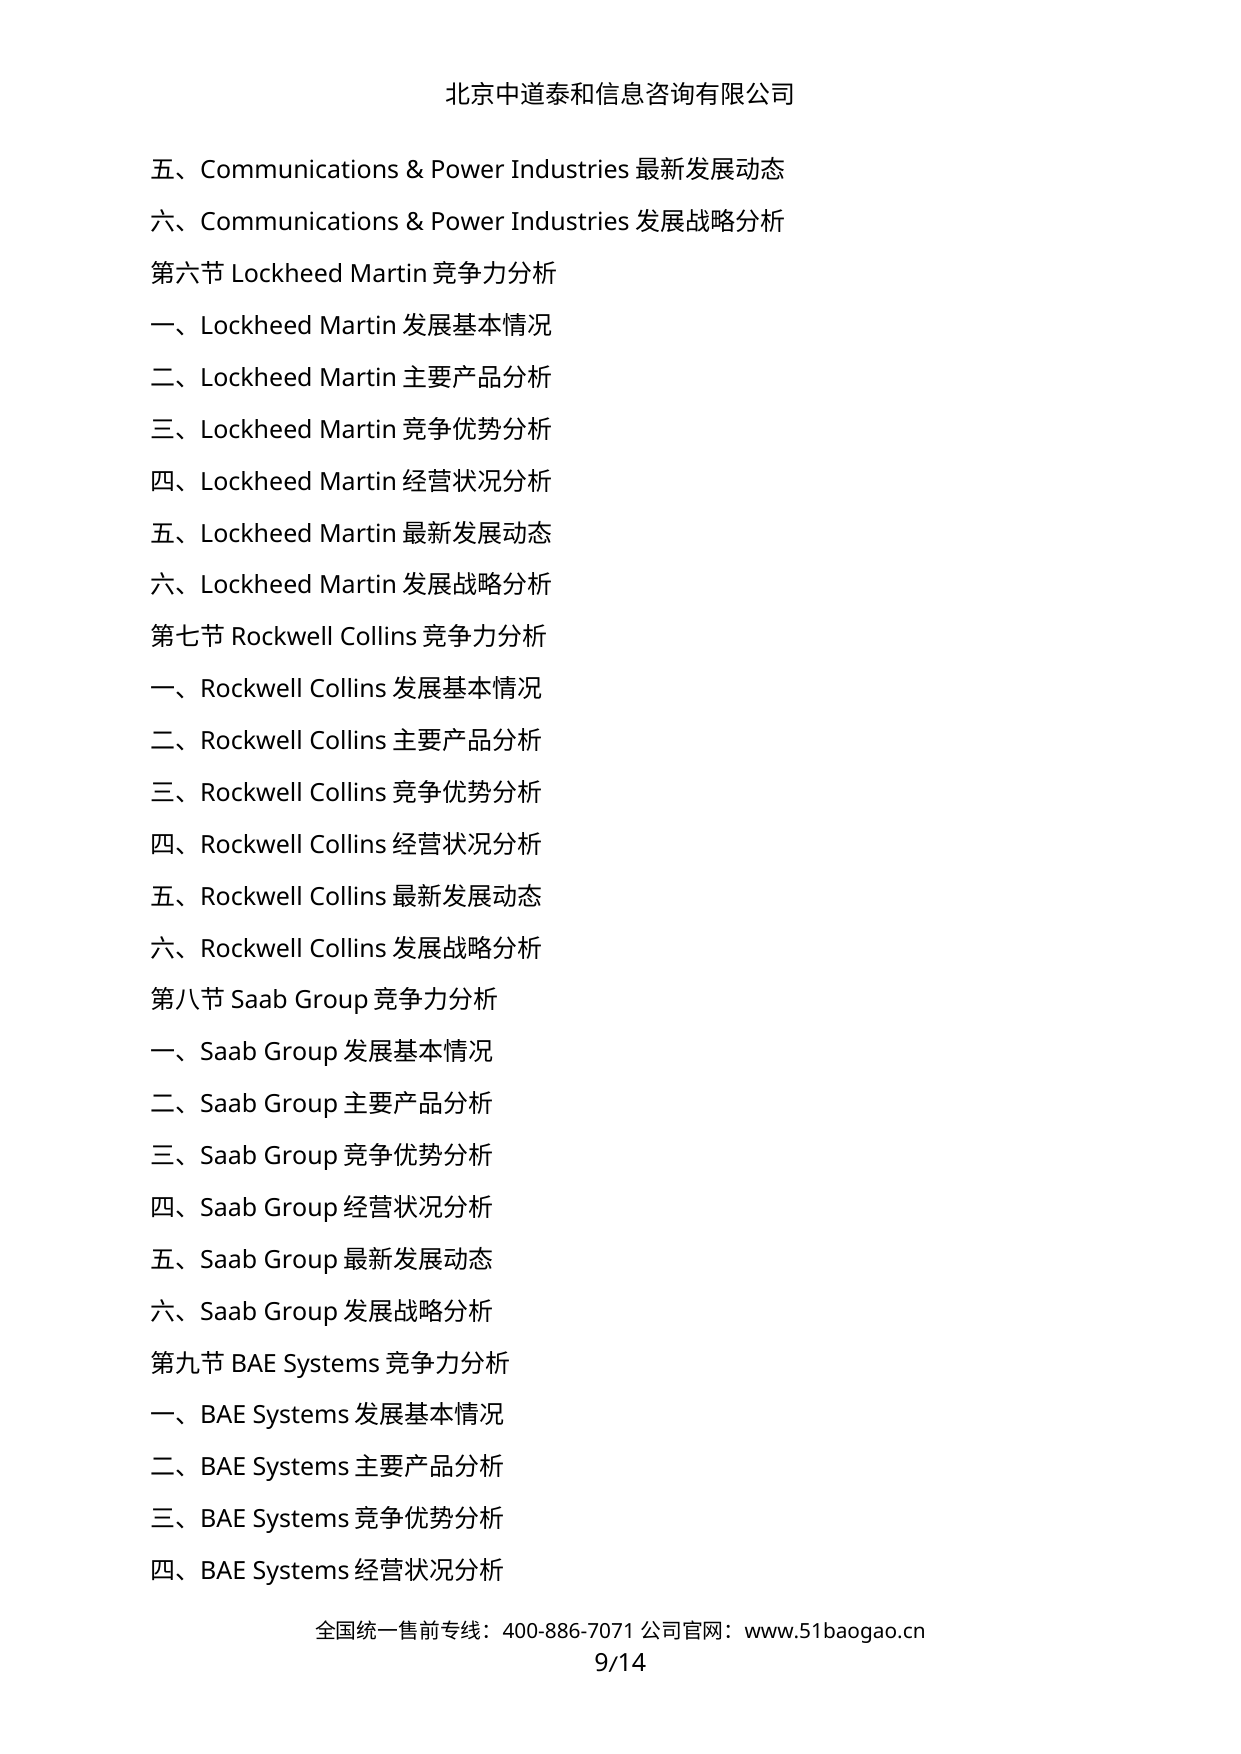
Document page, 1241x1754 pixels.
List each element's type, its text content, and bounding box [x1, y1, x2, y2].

text 六、Lockheed Martin发展战略分析 [150, 565, 1090, 601]
text 三、BAE Systems竞争优势分析 [150, 1499, 1090, 1535]
text 三、Rockwell Collins竞争优势分析 [150, 772, 1090, 809]
text 四、BAE Systems经营状况分析 [150, 1551, 1090, 1587]
text 五、Communications & Power Industries最新发展动态 [150, 150, 1090, 186]
text 五、Saab Group最新发展动态 [150, 1239, 1090, 1276]
text 二、BAE Systems主要产品分析 [150, 1447, 1090, 1483]
text 一、Rockwell Collins发展基本情况 [150, 669, 1090, 705]
text 第八节 Saab Group竞争力分析 [150, 980, 1090, 1016]
text 三、Lockheed Martin竞争优势分析 [150, 409, 1090, 446]
text 六、Communications & Power Industries发展战略分析 [150, 202, 1090, 238]
text 六、Rockwell Collins发展战略分析 [150, 928, 1090, 964]
text 五、Rockwell Collins最新发展动态 [150, 876, 1090, 912]
text 六、Saab Group发展战略分析 [150, 1291, 1090, 1327]
text 二、Saab Group主要产品分析 [150, 1084, 1090, 1120]
text 第九节 BAE Systems竞争力分析 [150, 1343, 1090, 1379]
text 二、Lockheed Martin主要产品分析 [150, 357, 1090, 394]
text 一、BAE Systems发展基本情况 [150, 1395, 1090, 1431]
text 五、Lockheed Martin最新发展动态 [150, 513, 1090, 549]
text 二、Rockwell Collins主要产品分析 [150, 721, 1090, 757]
text 第七节 Rockwell Collins竞争力分析 [150, 617, 1090, 653]
text 四、Rockwell Collins经营状况分析 [150, 824, 1090, 861]
text 一、Lockheed Martin发展基本情况 [150, 306, 1090, 342]
text 四、Lockheed Martin经营状况分析 [150, 461, 1090, 497]
text 第六节 Lockheed Martin竞争力分析 [150, 254, 1090, 290]
text 四、Saab Group经营状况分析 [150, 1187, 1090, 1224]
text 三、Saab Group竞争优势分析 [150, 1136, 1090, 1172]
text 一、Saab Group发展基本情况 [150, 1032, 1090, 1068]
